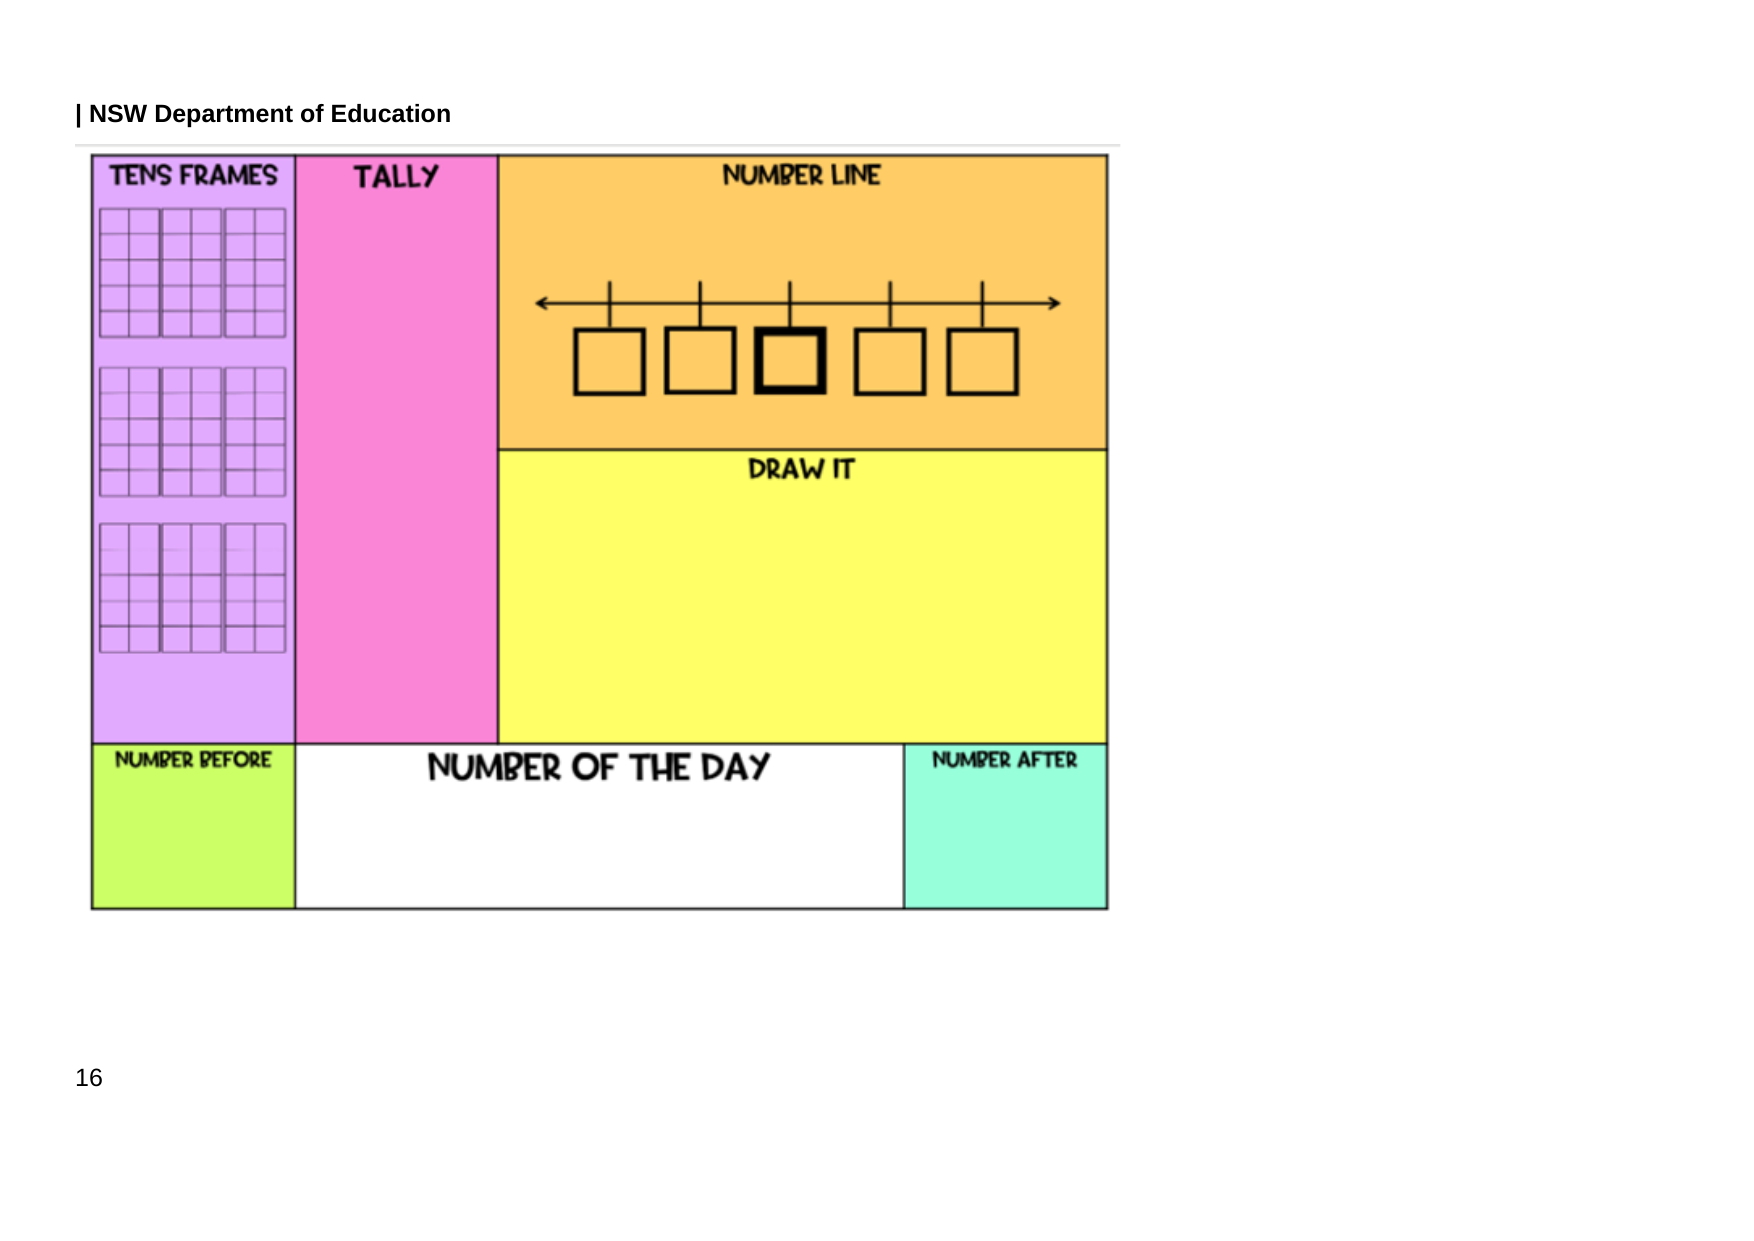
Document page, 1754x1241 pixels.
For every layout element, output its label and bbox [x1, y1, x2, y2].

picture [75, 144, 1121, 916]
